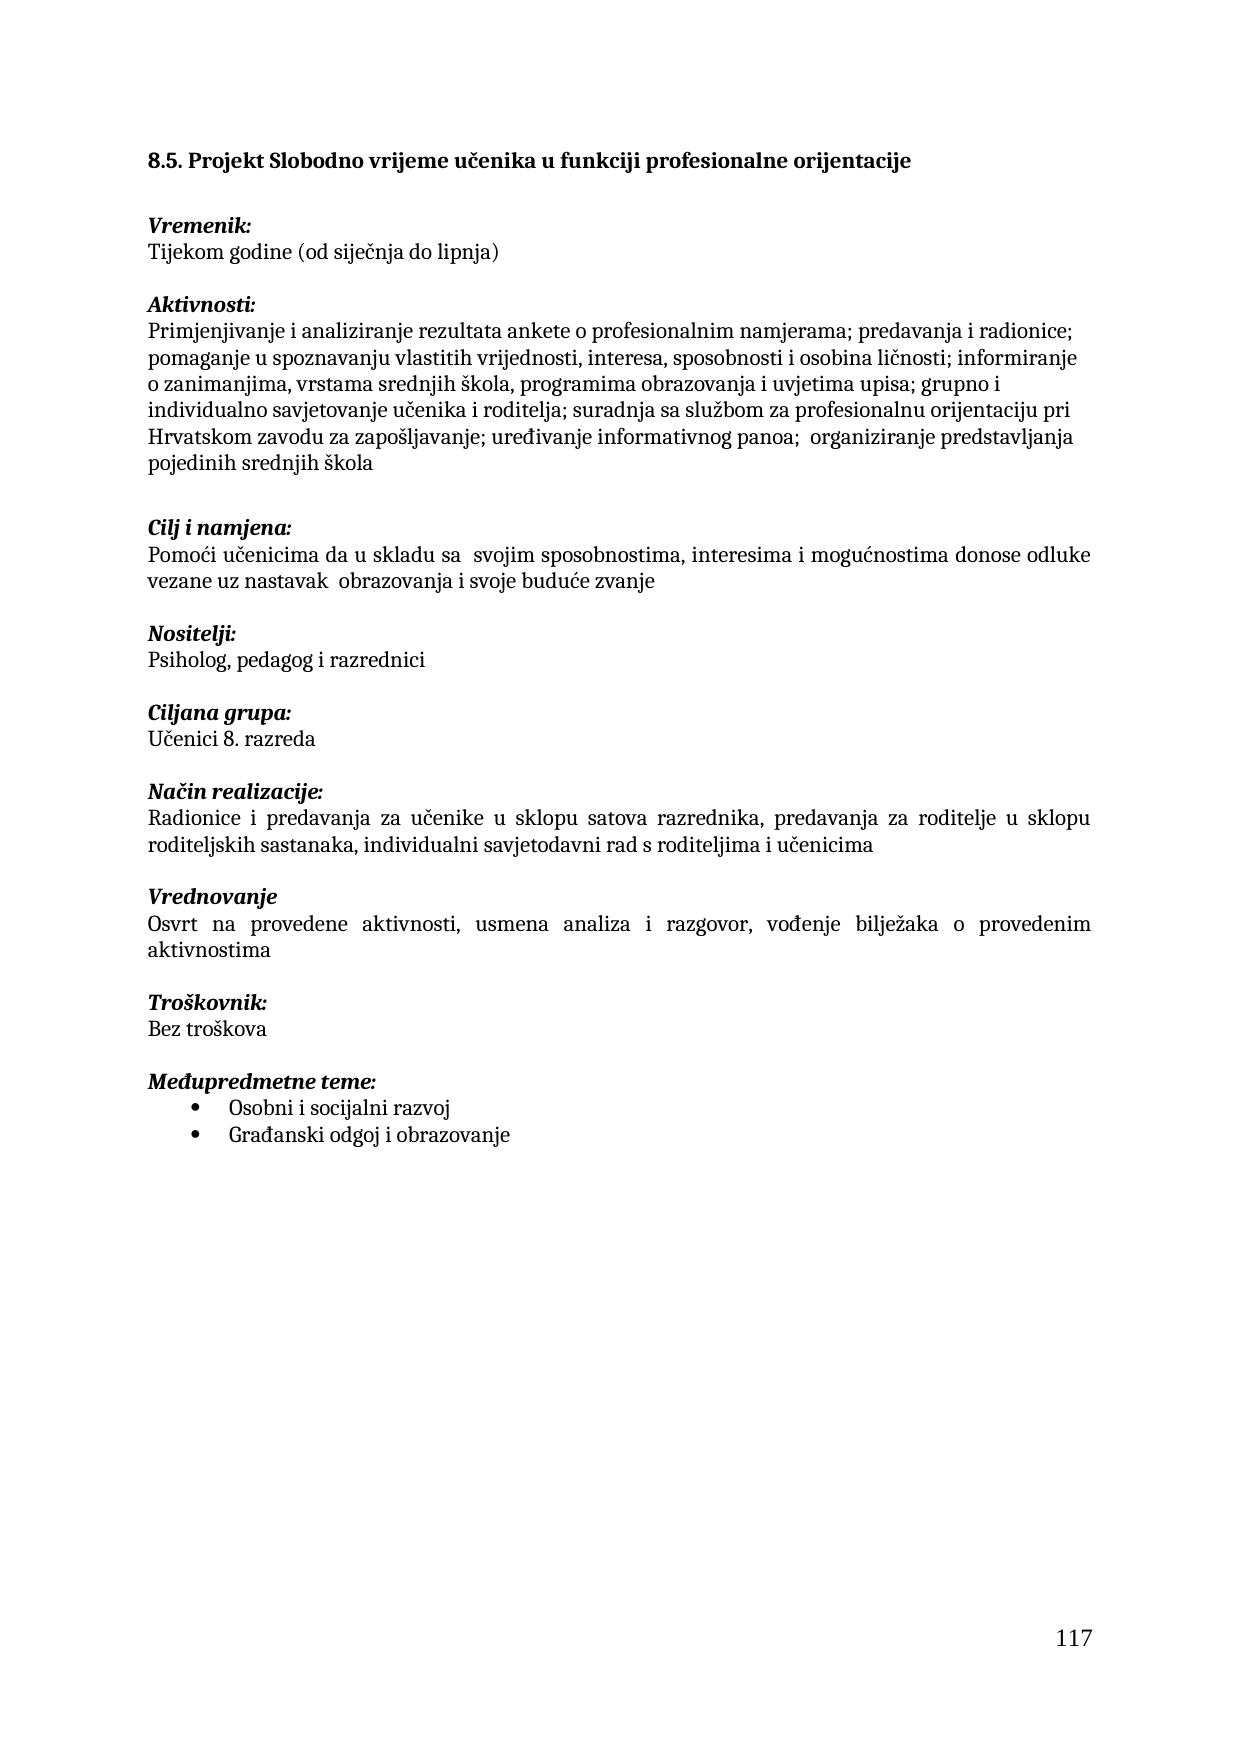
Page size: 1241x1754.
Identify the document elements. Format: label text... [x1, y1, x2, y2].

text Primjenjivanje i analiziranje rezultata ankete o profesionalnim namjerama; predavanja i radionice; pomaganje u spoznavanju vlastitih vrijednosti, interesa, sposobnosti i osobina ličnosti; informiranje o zanimanjima, vrstama srednjih škola, programima obrazovanja i uvjetima upisa; grupno i individualno savjetovanje učenika i roditelja; suradnja sa službom za profesionalnu orijentaciju pri Hrvatskom zavodu za zapošljavanje; uređivanje informativnog panoa; organiziranje predstavljanja pojedinih srednjih škola [148, 318, 1093, 476]
subtitle 8.5. Projekt Slobodno vrijeme učenika u funkciji profesionalne orijentacije [148, 148, 1093, 174]
text Radionice i predavanja za učenike u sklopu satova razrednika, predavanja za roditelje u sklopu roditeljskih sastanaka, individualni savjetodavni rad s roditeljima i učenicima [148, 805, 1093, 858]
text Međupredmetne teme: [148, 1069, 1093, 1095]
text Aktivnosti: [148, 292, 1093, 318]
text Način realizacije: [148, 779, 1093, 805]
text Osvrt na provedene aktivnosti, usmena analiza i razgovor, vođenje bilježaka o provedenim aktivnostima [148, 911, 1093, 963]
list Osobni i socijalni razvoj [191, 1095, 1093, 1121]
text Psiholog, pedagog i razrednici [148, 647, 1093, 673]
list Građanski odgoj i obrazovanje [191, 1121, 1093, 1148]
text Cilj i namjena: [148, 515, 1093, 542]
text Bez troškova [148, 1016, 1093, 1042]
text Pomoći učenicima da u skladu sa svojim sposobnostima, interesima i mogućnostima donose odluke vezane uz nastavak obrazovanja i svoje buduće zvanje [148, 542, 1093, 594]
text Tijekom godine (od siječnja do lipnja) [148, 239, 1093, 266]
text Vremenik: [148, 213, 1093, 239]
text Učenici 8. razreda [148, 726, 1093, 752]
text Troškovnik: [148, 989, 1093, 1016]
text Vrednovanje [148, 884, 1093, 911]
text Ciljana grupa: [148, 700, 1093, 726]
text Nositelji: [148, 621, 1093, 647]
